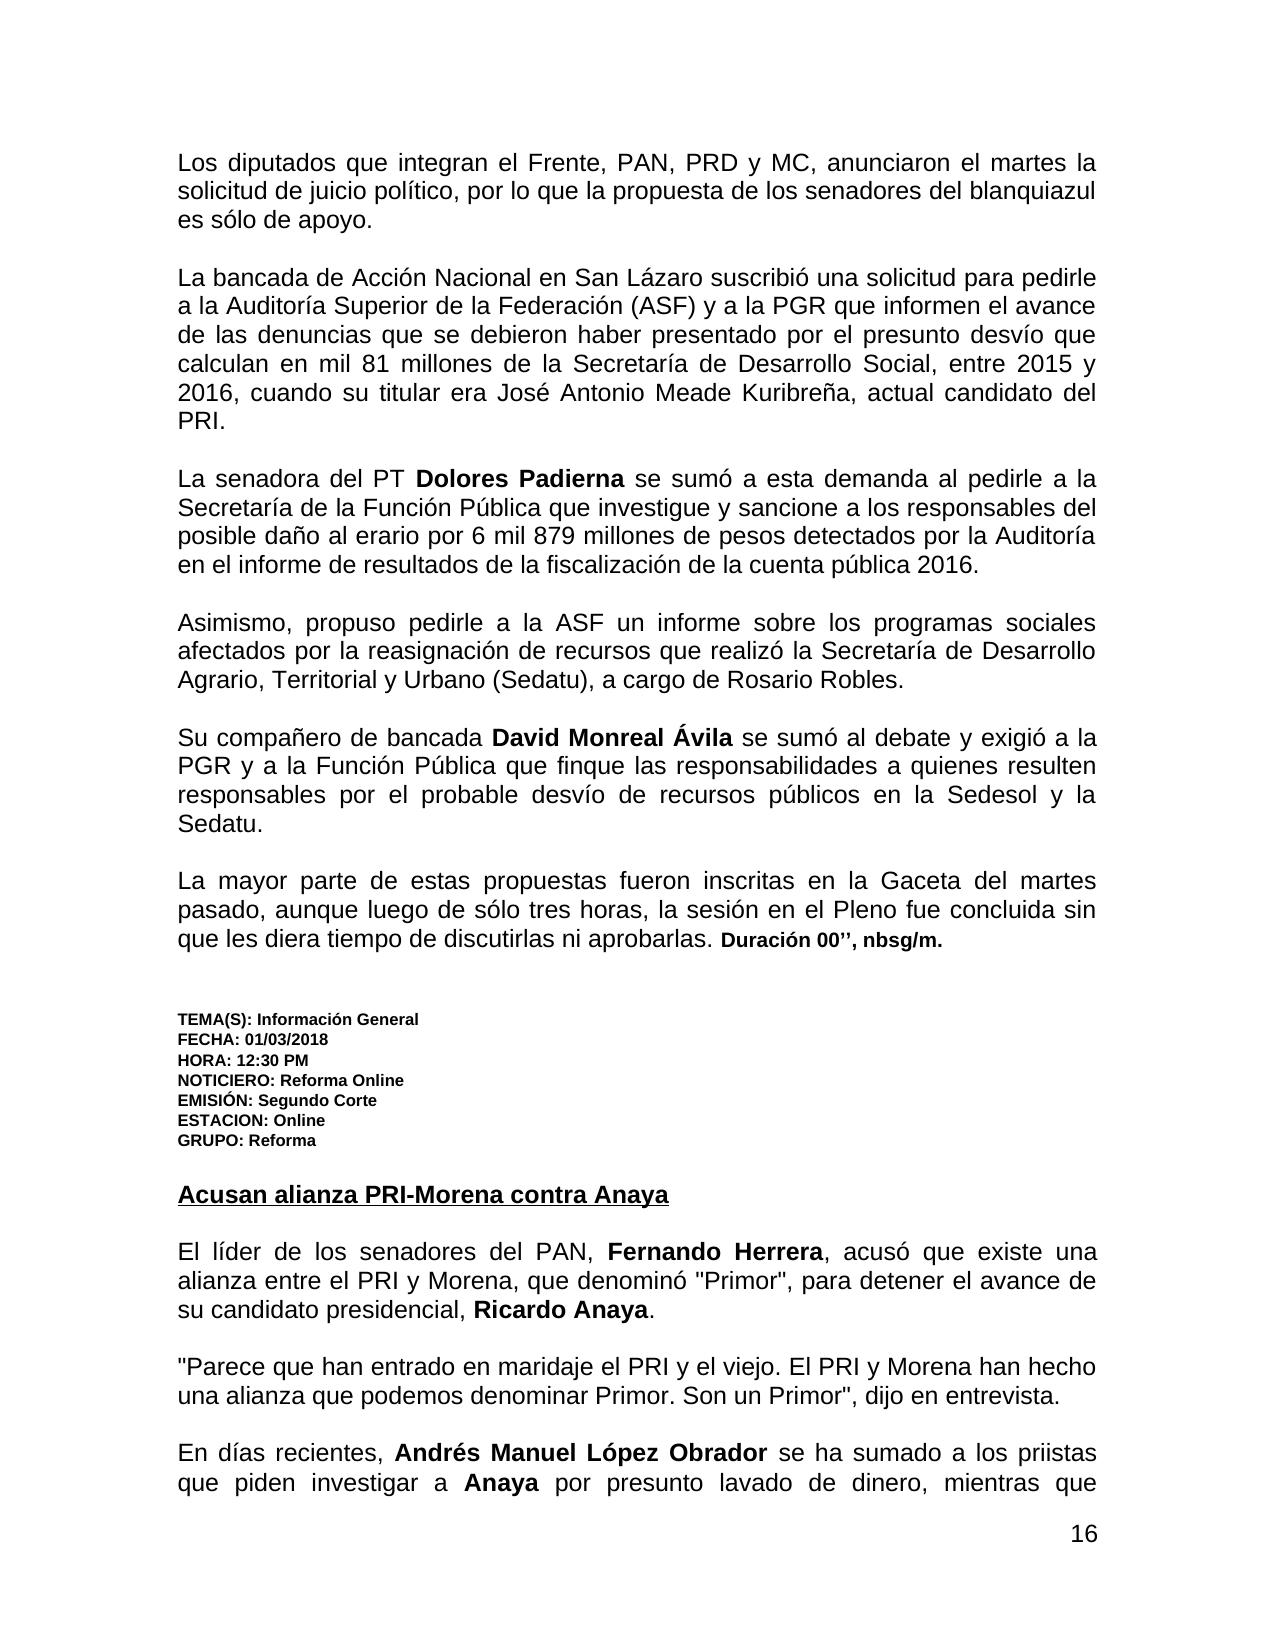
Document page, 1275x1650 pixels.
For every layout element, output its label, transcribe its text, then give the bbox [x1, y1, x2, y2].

text La mayor parte de estas propuestas fueron inscritas en la Gaceta del martes pasado, aunque luego de sólo tres horas, la sesión en el Pleno fue concluida sin que les diera tiempo de discutirlas ni aprobarlas. Duración 00’’, nbsg/m. [177, 866, 1098, 953]
text Acusan alianza PRI-Morena contra Anaya [177, 1179, 1098, 1208]
text "Parece que han entrado en maridaje el PRI y el viejo. El PRI y Morena han hecho una alianza que podemos denominar Primor. Son un Primor", dijo en entrevista. [177, 1352, 1098, 1409]
text La senadora del PT Dolores Padierna se sumó a esta demanda al pedirle a la Secretaría de la Función Pública que investigue y sancione a los responsables del posible daño al erario por 6 mil 879 millones de pesos detectados por la Auditoría en el informe de resultados de la fiscalización de la cuenta pública 2016. [177, 464, 1098, 579]
text HORA: 12:30 PM [177, 1050, 1098, 1069]
text FECHA: 01/03/2018 [177, 1030, 1098, 1049]
text EMISIÓN: Segundo Corte [177, 1091, 1098, 1110]
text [177, 1438, 1098, 1497]
text GRUPO: Reforma [177, 1131, 1098, 1150]
text TEMA(S): Información General [177, 1010, 1098, 1029]
text NOTICIERO: Reforma Online [177, 1070, 1098, 1089]
text El líder de los senadores del PAN, Fernando Herrera, acusó que existe una alianza entre el PRI y Morena, que denominó "Primor", para detener el avance de su candidato presidencial, Ricardo Anaya. [177, 1237, 1098, 1323]
text La bancada de Acción Nacional en San Lázaro suscribió una solicitud para pedirle a la Auditoría Superior de la Federación (ASF) y a la PGR que informen el avance de las denuncias que se debieron haber presentado por el presunto desvío que calculan en mil 81 millones de la Secretaría de Desarrollo Social, entre 2015 y 2016, cuando su titular era José Antonio Meade Kuribreña, actual candidato del PRI. [177, 263, 1098, 435]
text Los diputados que integran el Frente, PAN, PRD y MC, anunciaron el martes la solicitud de juicio político, por lo que la propuesta de los senadores del blanquiazul es sólo de apoyo. [177, 148, 1098, 234]
text Asimismo, propuso pedirle a la ASF un informe sobre los programas sociales afectados por la reasignación de recursos que realizó la Secretaría de Desarrollo Agrario, Territorial y Urbano (Sedatu), a cargo de Rosario Robles. [177, 608, 1098, 694]
text ESTACION: Online [177, 1111, 1098, 1130]
text Su compañero de bancada David Monreal Ávila se sumó al debate y exigió a la PGR y a la Función Pública que finque las responsabilidades a quienes resulten responsables por el probable desvío de recursos públicos en la Sedesol y la Sedatu. [177, 723, 1098, 838]
